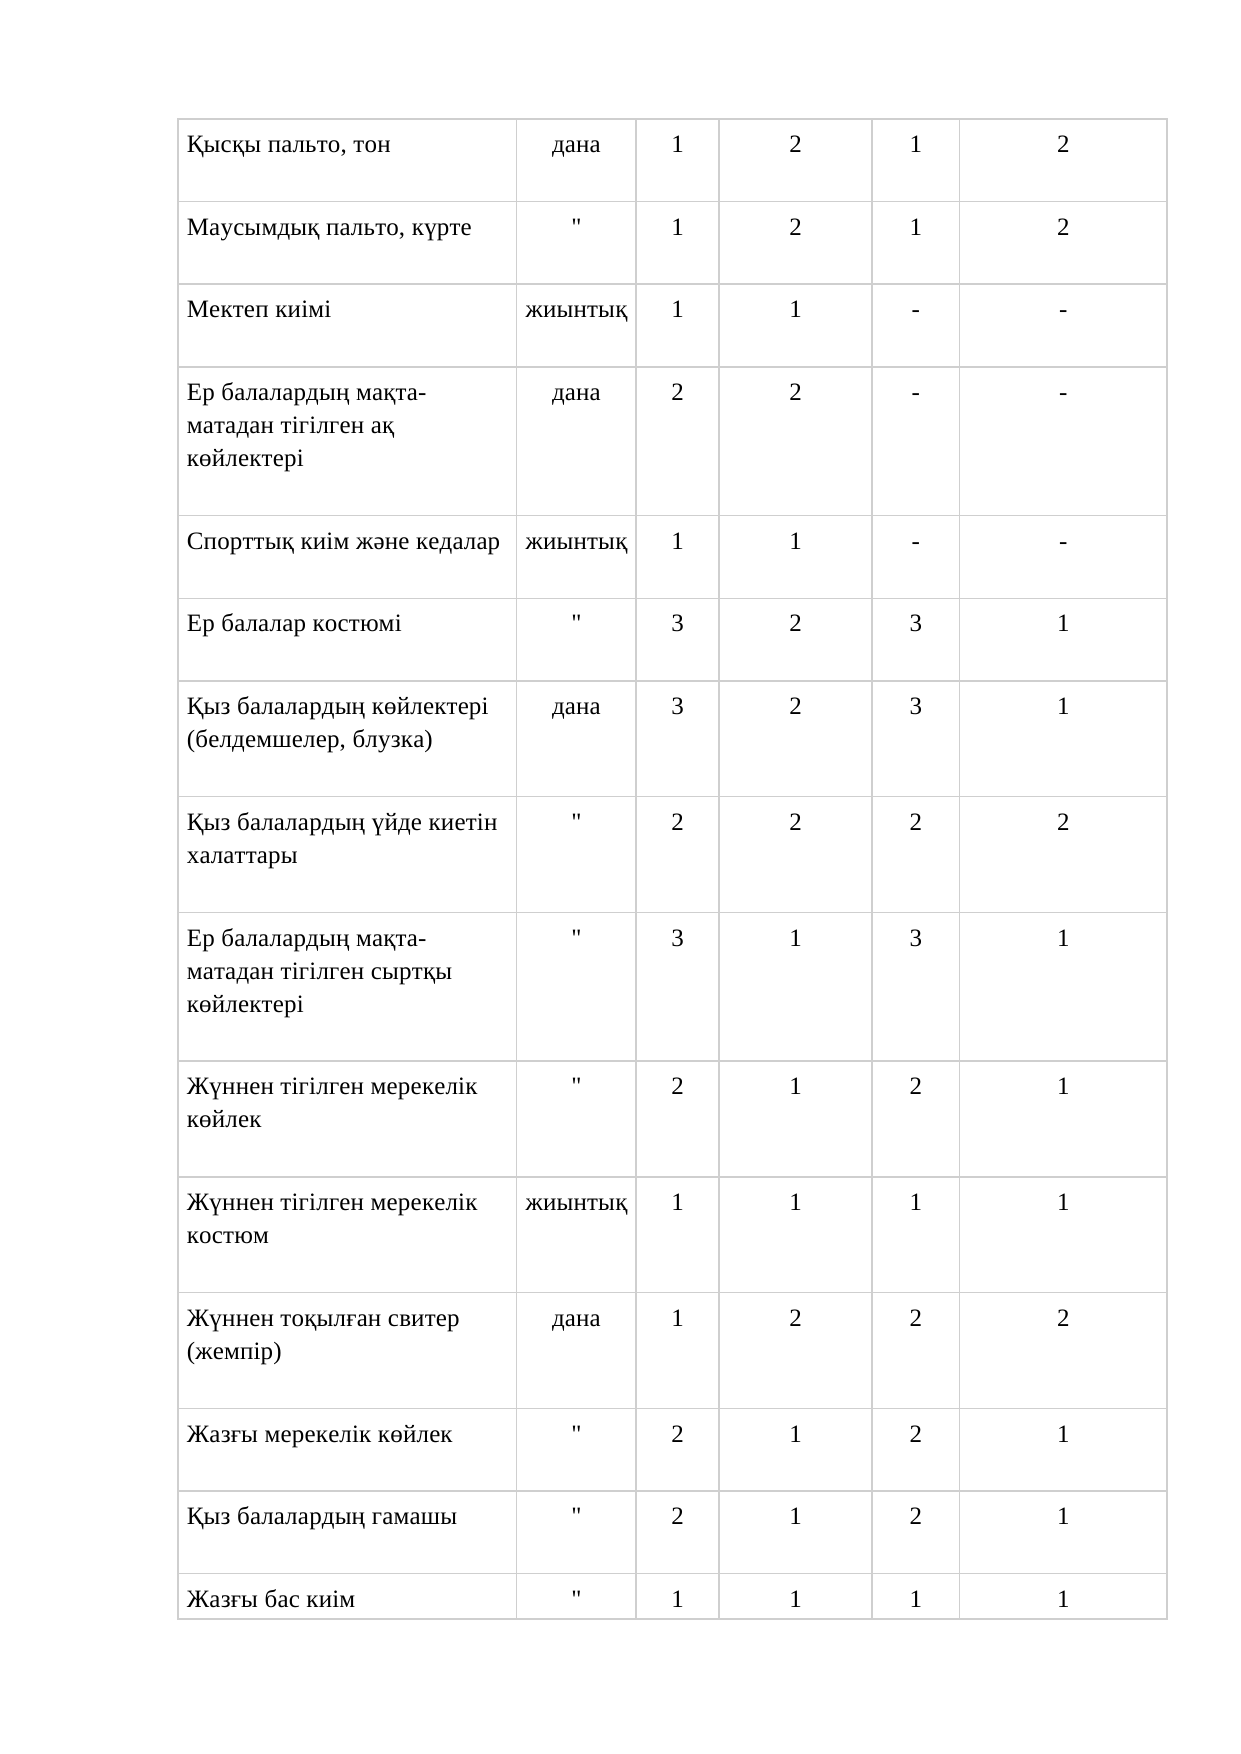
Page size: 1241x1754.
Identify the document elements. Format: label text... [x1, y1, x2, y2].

table_cell 2 [720, 202, 871, 283]
table_cell Жүннен тоқылған свитер (жемпір) [179, 1293, 516, 1407]
table_cell - [873, 516, 959, 597]
table_cell 2 [720, 120, 871, 201]
table_cell 3 [637, 682, 718, 796]
table_cell Мектеп киімі [179, 285, 516, 366]
table_cell 1 [720, 1409, 871, 1490]
table_cell 2 [720, 368, 871, 515]
table_cell " [517, 1409, 635, 1490]
table_cell 1 [637, 285, 718, 366]
table_cell 1 [720, 285, 871, 366]
table_cell " [517, 1062, 635, 1176]
table_cell дана [517, 368, 635, 515]
table_cell 1 [960, 1062, 1166, 1176]
table_cell 1 [960, 1492, 1166, 1573]
table_cell 2 [873, 1409, 959, 1490]
table_cell 1 [873, 202, 959, 283]
table_cell " [517, 1492, 635, 1573]
table_cell 2 [960, 1293, 1166, 1407]
table_cell 2 [873, 797, 959, 911]
table_cell 3 [873, 682, 959, 796]
table_cell 1 [960, 1178, 1166, 1292]
table_cell Спорттық киім және кедалар [179, 516, 516, 597]
table_cell 1 [720, 1062, 871, 1176]
table_cell 1 [960, 913, 1166, 1060]
table_cell жиынтық [517, 285, 635, 366]
table_cell - [960, 516, 1166, 597]
table_cell 1 [873, 120, 959, 201]
table_cell " [517, 913, 635, 1060]
table_cell 2 [637, 1062, 718, 1176]
table_cell 1 [720, 1492, 871, 1573]
table_cell 1 [637, 1293, 718, 1407]
table_cell " [517, 202, 635, 283]
table_cell - [960, 368, 1166, 515]
table_cell 3 [637, 599, 718, 680]
table_cell 1 [637, 516, 718, 597]
table_cell 3 [637, 913, 718, 1060]
table_cell 1 [873, 1178, 959, 1292]
table_cell Ер балалардың мақта-матадан тігілген ақ көйлектері [179, 368, 516, 515]
table_cell 2 [720, 682, 871, 796]
table_cell 2 [960, 797, 1166, 911]
table_cell 1 [637, 1178, 718, 1292]
table_cell 2 [873, 1492, 959, 1573]
table_cell дана [517, 1293, 635, 1407]
table_cell жиынтық [517, 516, 635, 597]
table_cell Маусымдық пальто, күрте [179, 202, 516, 283]
table_cell Қыз балалардың көйлектері (белдемшелер, блузка) [179, 682, 516, 796]
table_cell 1 [637, 202, 718, 283]
table_cell 2 [720, 797, 871, 911]
table_cell 1 [720, 516, 871, 597]
table_cell Жүннен тігілген мерекелік көйлек [179, 1062, 516, 1176]
table_cell дана [517, 120, 635, 201]
table_cell 1 [637, 120, 718, 201]
table_cell Қыз балалардың гамашы [179, 1492, 516, 1573]
table_cell 1 [720, 913, 871, 1060]
table_cell жиынтық [517, 1178, 635, 1292]
table_cell 2 [873, 1062, 959, 1176]
table_cell Ер балалардың мақта-матадан тігілген сыртқы көйлектері [179, 913, 516, 1060]
table_cell 1 [960, 1574, 1166, 1618]
table_cell 3 [873, 599, 959, 680]
table_cell 1 [873, 1574, 959, 1618]
table_cell 1 [960, 682, 1166, 796]
table_cell 1 [720, 1178, 871, 1292]
table_cell 2 [637, 1492, 718, 1573]
table_cell " [517, 797, 635, 911]
table_cell 2 [720, 1293, 871, 1407]
table_cell 2 [873, 1293, 959, 1407]
table_cell " [517, 599, 635, 680]
table_cell Жазғы мерекелік көйлек [179, 1409, 516, 1490]
table_cell Қысқы пальто, тон [179, 120, 516, 201]
table_cell 2 [637, 797, 718, 911]
table_cell - [873, 285, 959, 366]
table_cell дана [517, 682, 635, 796]
table_cell Ер балалар костюмі [179, 599, 516, 680]
table_cell 2 [637, 368, 718, 515]
table_cell 1 [960, 1409, 1166, 1490]
table_cell - [960, 285, 1166, 366]
table_cell - [873, 368, 959, 515]
table_cell 2 [960, 202, 1166, 283]
table_cell Жүннен тігілген мерекелік костюм [179, 1178, 516, 1292]
table_cell 2 [637, 1409, 718, 1490]
table_cell 2 [720, 599, 871, 680]
table_cell 2 [960, 120, 1166, 201]
table_cell 3 [873, 913, 959, 1060]
table_cell " [517, 1574, 635, 1618]
table_cell Қыз балалардың үйде киетін халаттары [179, 797, 516, 911]
table_cell 1 [960, 599, 1166, 680]
table_cell Жазғы бас киім [179, 1574, 516, 1618]
table_cell 1 [637, 1574, 718, 1618]
table_cell 1 [720, 1574, 871, 1618]
